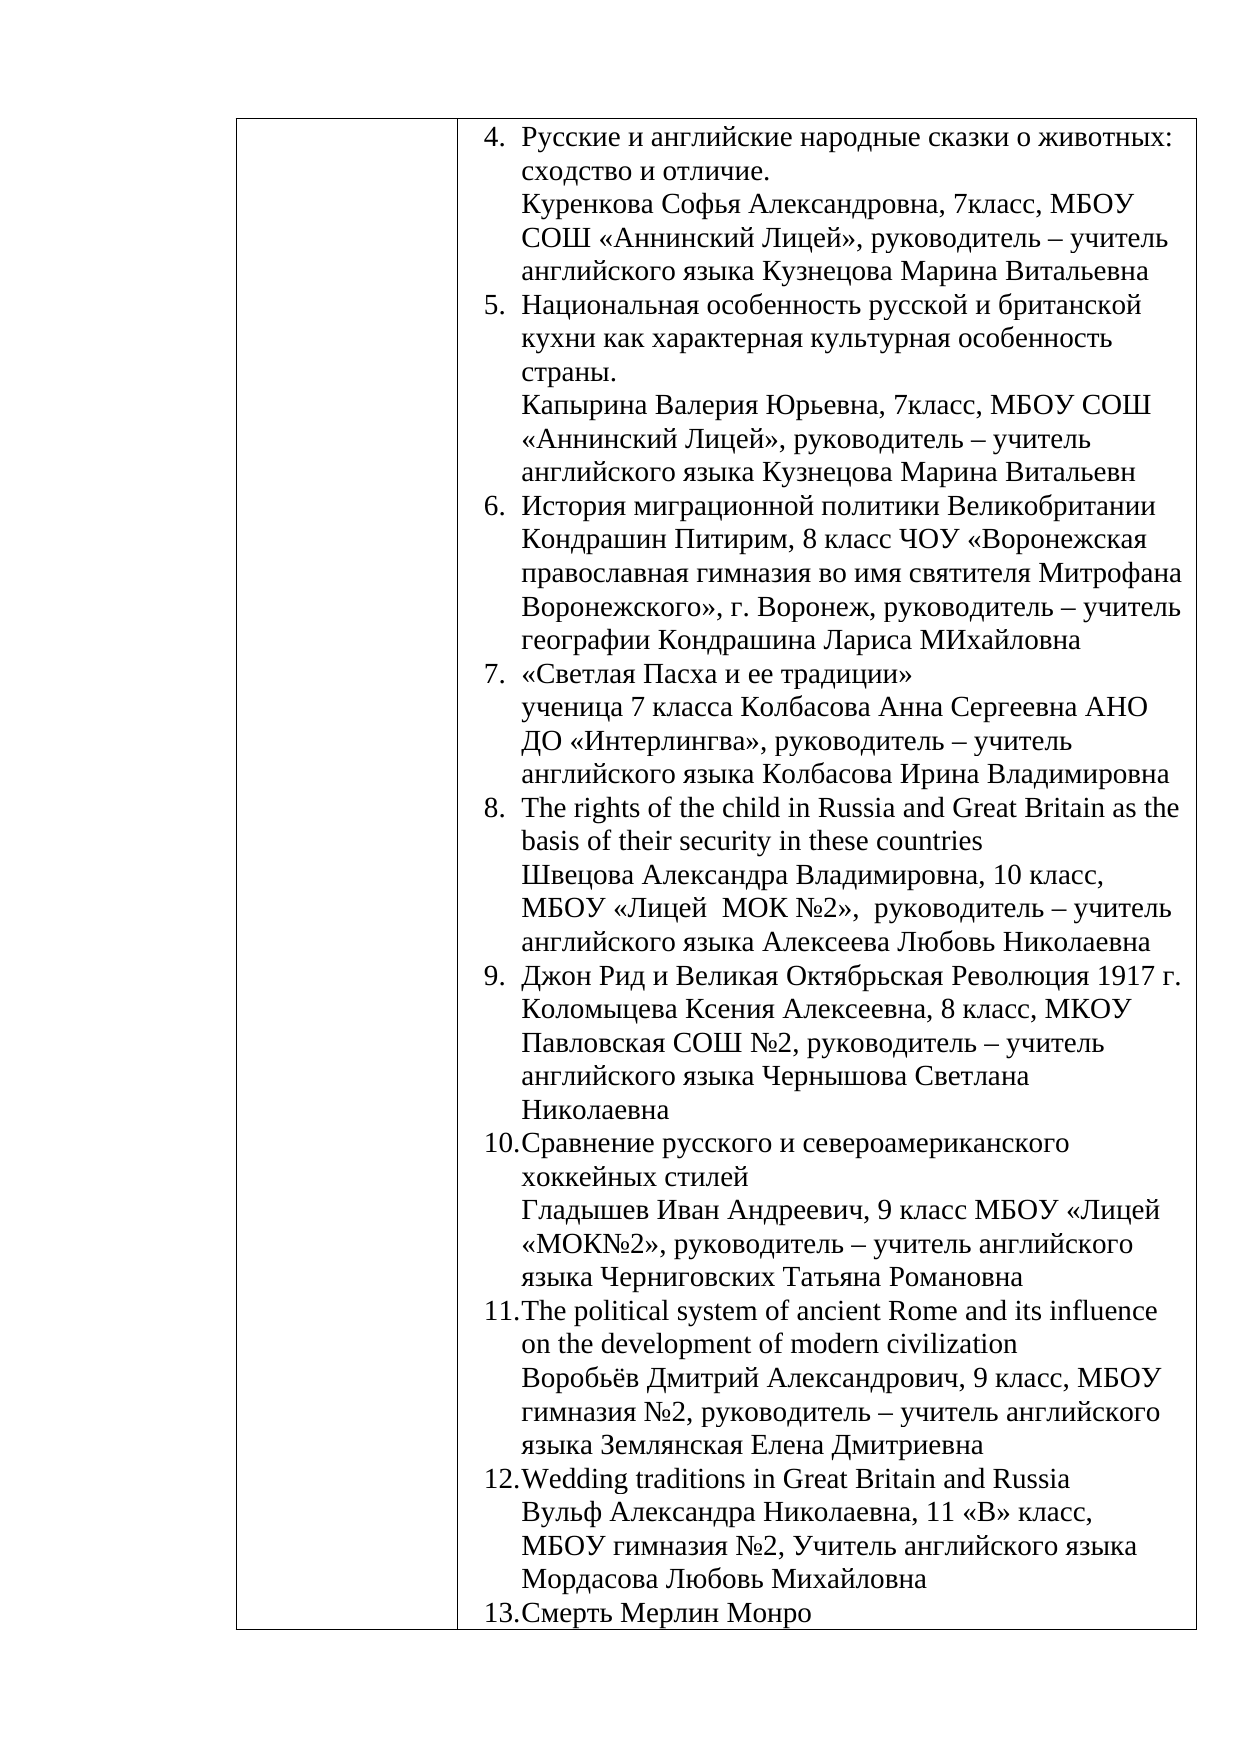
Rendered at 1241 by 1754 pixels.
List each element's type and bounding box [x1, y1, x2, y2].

table_cell [237, 119, 457, 1628]
table_cell [458, 119, 1196, 1628]
